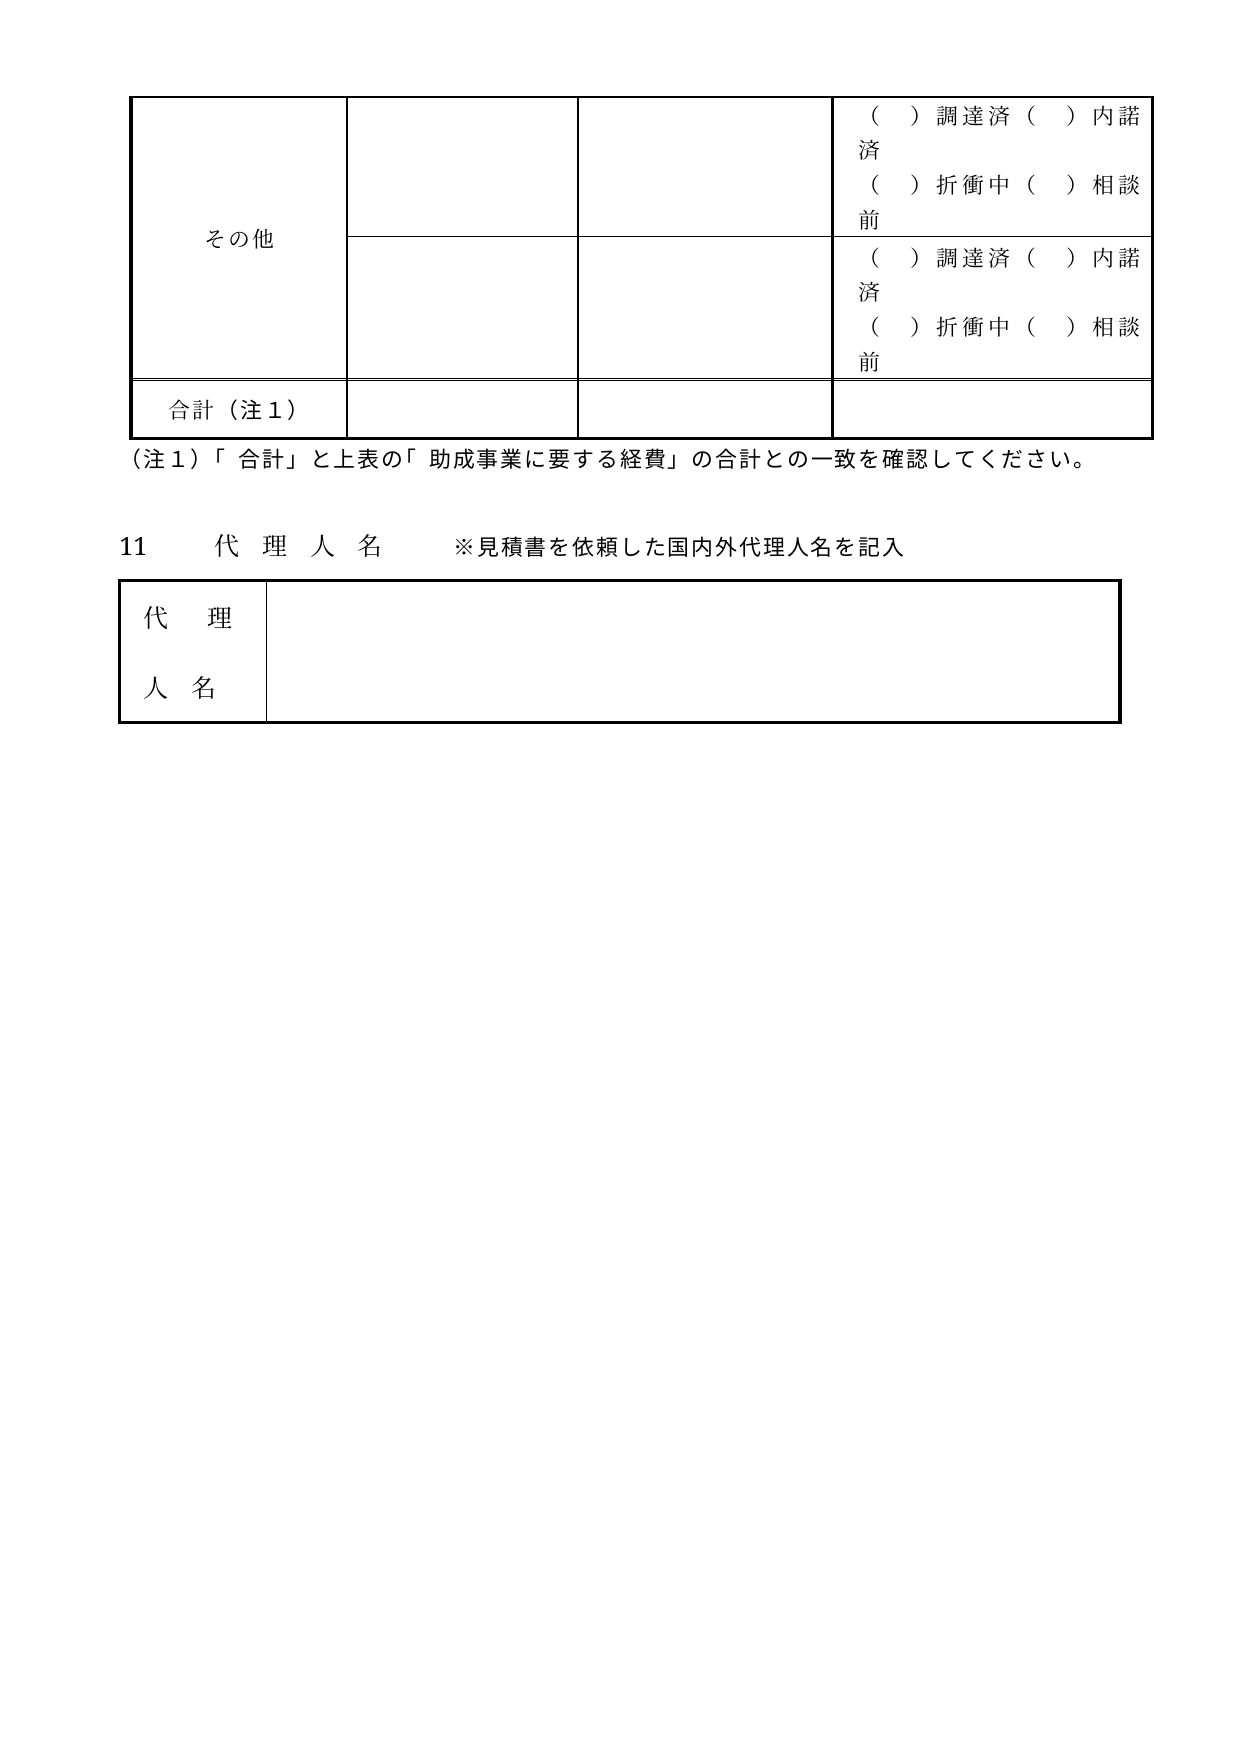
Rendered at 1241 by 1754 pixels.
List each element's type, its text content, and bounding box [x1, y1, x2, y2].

table_cell 合計（注１） [133, 381, 346, 437]
table_cell [348, 381, 577, 437]
table_cell [348, 237, 577, 378]
table_cell その他 [133, 98, 346, 378]
table_cell [579, 237, 831, 378]
table_cell [579, 381, 831, 437]
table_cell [834, 98, 1151, 236]
text 11 代理人名 ※見積書を依頼した国内外代理人名を記入 [119, 510, 1121, 579]
table_cell （ ）調達済（ ）内諾済 （ ）折衝中（ ）相談前 [834, 237, 1151, 378]
table_header [267, 582, 1118, 721]
table_header 代理人名 [121, 582, 266, 721]
table_cell [579, 98, 831, 236]
table_cell [348, 98, 577, 236]
text （注１）｢合計｣と上表の｢助成事業に要する経費｣の合計との一致を確認してください。 [119, 440, 1121, 475]
table_cell [834, 381, 1151, 437]
